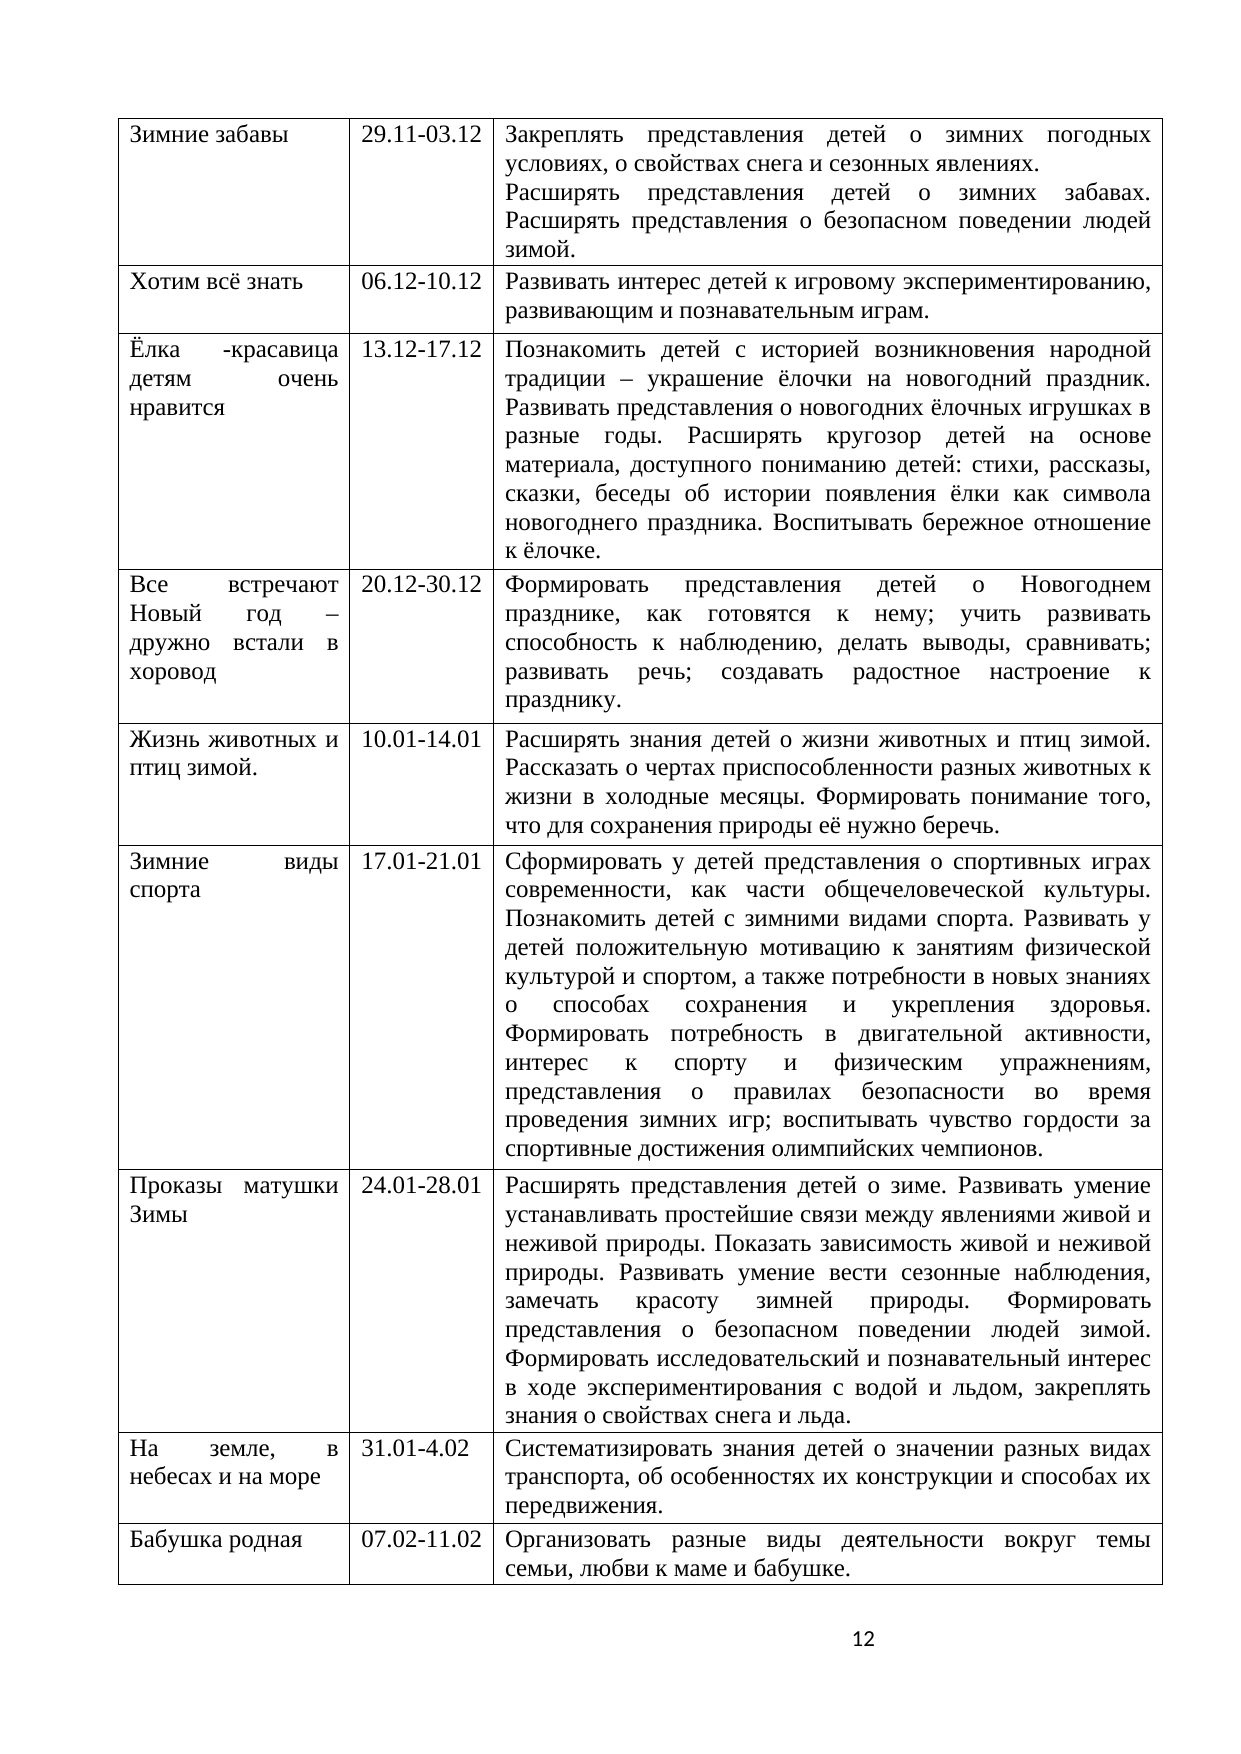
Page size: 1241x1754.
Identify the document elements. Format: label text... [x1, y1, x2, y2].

table_cell Развивать интерес детей к игровому экспериментированию, развивающим и познавательным играм. [494, 266, 1162, 333]
table_cell Все встречают Новый год – дружно встали в хоровод [119, 570, 349, 723]
table_cell 24.01-28.01 [350, 1170, 493, 1432]
table_cell 29.11-03.12 [350, 119, 493, 265]
table_cell Хотим всё знать [119, 266, 349, 333]
table_cell 10.01-14.01 [350, 724, 493, 845]
table_cell Зимние виды спорта [119, 846, 349, 1169]
table_cell 17.01-21.01 [350, 846, 493, 1169]
table_cell Жизнь животных и птиц зимой. [119, 724, 349, 845]
table_cell Расширять знания детей о жизни животных и птиц зимой. Рассказать о чертах приспособленности разных животных к жизни в холодные месяцы. Формировать понимание того, что для сохранения природы её нужно беречь. [494, 724, 1162, 845]
table_cell Формировать представления детей о Новогоднем празднике, как готовятся к нему; учить развивать способность к наблюдению, делать выводы, сравнивать; развивать речь; создавать радостное настроение к празднику. [494, 570, 1162, 723]
table_cell Сформировать у детей представления о спортивных играх современности, как части общечеловеческой культуры. Познакомить детей с зимними видами спорта. Развивать у детей положительную мотивацию к занятиям физической культурой и спортом, а также потребности в новых знаниях о способах сохранения и укрепления здоровья. Формировать потребность в двигательной активности, интерес к спорту и физическим упражнениям, представления о правилах безопасности во время проведения зимних игр; воспитывать чувство гордости за спортивные достижения олимпийских чемпионов. [494, 846, 1162, 1169]
table_cell Бабушка родная [119, 1524, 349, 1584]
table_cell 20.12-30.12 [350, 570, 493, 723]
table_cell 06.12-10.12 [350, 266, 493, 333]
table_cell Ёлка -красавица детям очень нравится [119, 334, 349, 568]
table_cell Закреплять представления детей о зимних погодных условиях, о свойствах снега и сезонных явлениях. Расширять представления детей о зимних забавах. Расширять представления о безопасном поведении людей зимой. [494, 119, 1162, 265]
table_cell На земле, в небесах и на море [119, 1433, 349, 1523]
table_cell Организовать разные виды деятельности вокруг темы семьи, любви к маме и бабушке. [494, 1524, 1162, 1584]
table_cell Зимние забавы [119, 119, 349, 265]
table_cell Систематизировать знания детей о значении разных видах транспорта, об особенностях их конструкции и способах их передвижения. [494, 1433, 1162, 1523]
table_cell Познакомить детей с историей возникновения народной традиции – украшение ёлочки на новогодний праздник. Развивать представления о новогодних ёлочных игрушках в разные годы. Расширять кругозор детей на основе материала, доступного пониманию детей: стихи, рассказы, сказки, беседы об истории появления ёлки как символа новогоднего праздника. Воспитывать бережное отношение к ёлочке. [494, 334, 1162, 568]
table_cell 31.01-4.02 [350, 1433, 493, 1523]
table_cell 13.12-17.12 [350, 334, 493, 568]
table_cell 07.02-11.02 [350, 1524, 493, 1584]
table_cell Проказы матушки Зимы [119, 1170, 349, 1432]
table_cell Расширять представления детей о зиме. Развивать умение устанавливать простейшие связи между явлениями живой и неживой природы. Показать зависимость живой и неживой природы. Развивать умение вести сезонные наблюдения, замечать красоту зимней природы. Формировать представления о безопасном поведении людей зимой. Формировать исследовательский и познавательный интерес в ходе экспериментирования с водой и льдом, закреплять знания о свойствах снега и льда. [494, 1170, 1162, 1432]
